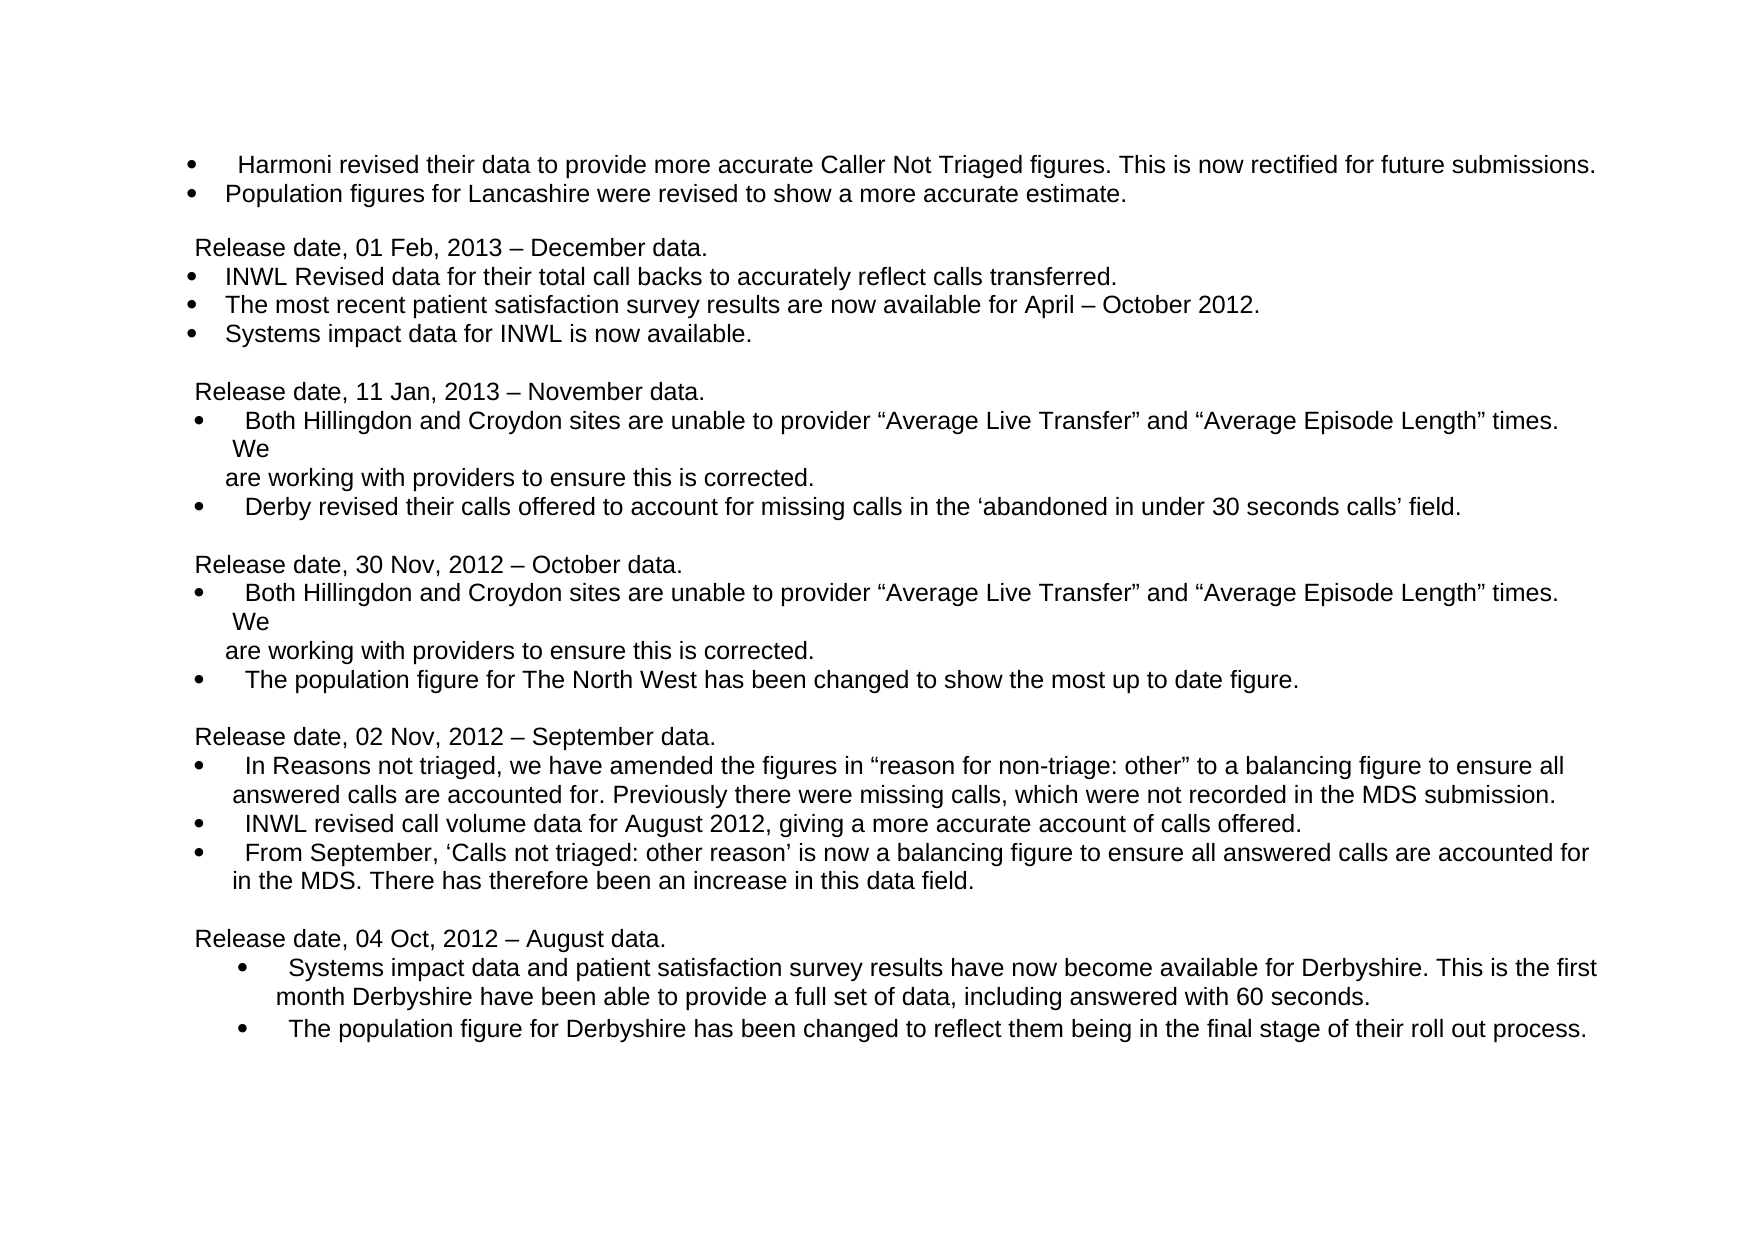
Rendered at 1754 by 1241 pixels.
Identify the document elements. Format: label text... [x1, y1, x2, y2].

list INWL revised call volume data for August 2012, giving a more accurate account of calls offered. [194, 809, 1604, 837]
list Derby revised their calls offered to account for missing calls in the ‘abandoned in under 30 seconds calls’ field. [194, 492, 1604, 521]
list In Reasons not triaged, we have amended the figures in “reason for non-triage: other” to a balancing figure to ensure all [194, 751, 1604, 780]
list Systems impact data and patient satisfaction survey results have now become available for Derbyshire. This is the first [238, 953, 1604, 981]
list Population figures for Lancashire were revised to show a more accurate estimate. [187, 179, 1604, 208]
text Release date, 01 Feb, 2013 – December data. [194, 233, 1604, 262]
list From September, ‘Calls not triaged: other reason’ is now a balancing figure to ensure all answered calls are accounted for in the MDS. There has therefore been an increase in this data field. [194, 837, 1604, 895]
list Systems impact data for INWL is now available. [187, 319, 1604, 348]
text are working with providers to ensure this is corrected. [150, 636, 1604, 665]
list Both Hillingdon and Croydon sites are unable to provider “Average Live Transfer” and “Average Episode Length” times. We [194, 578, 1604, 636]
text are working with providers to ensure this is corrected. [150, 463, 1604, 492]
text month Derbyshire have been able to provide a full set of data, including answered with 60 seconds. [231, 981, 1604, 1010]
text answered calls are accounted for. Previously there were missing calls, which were not recorded in the MDS submission. [157, 780, 1604, 809]
list Both Hillingdon and Croydon sites are unable to provider “Average Live Transfer” and “Average Episode Length” times. We [194, 406, 1604, 463]
list The population figure for Derbyshire has been changed to reflect them being in the final stage of their roll out process. [238, 1014, 1604, 1043]
list INWL Revised data for their total call backs to accurately reflect calls transferred. [187, 262, 1604, 290]
text Release date, 04 Oct, 2012 – August data. [194, 924, 1604, 953]
list The most recent patient satisfaction survey results are now available for April – October 2012. [187, 290, 1604, 319]
text Release date, 02 Nov, 2012 – September data. [194, 722, 1604, 751]
list Harmoni revised their data to provide more accurate Caller Not Triaged figures. This is now rectified for future submissions. [187, 150, 1604, 179]
list The population figure for The North West has been changed to show the most up to date figure. [194, 665, 1604, 693]
text Release date, 30 Nov, 2012 – October data. [194, 549, 1604, 578]
text Release date, 11 Jan, 2013 – November data. [194, 377, 1604, 406]
